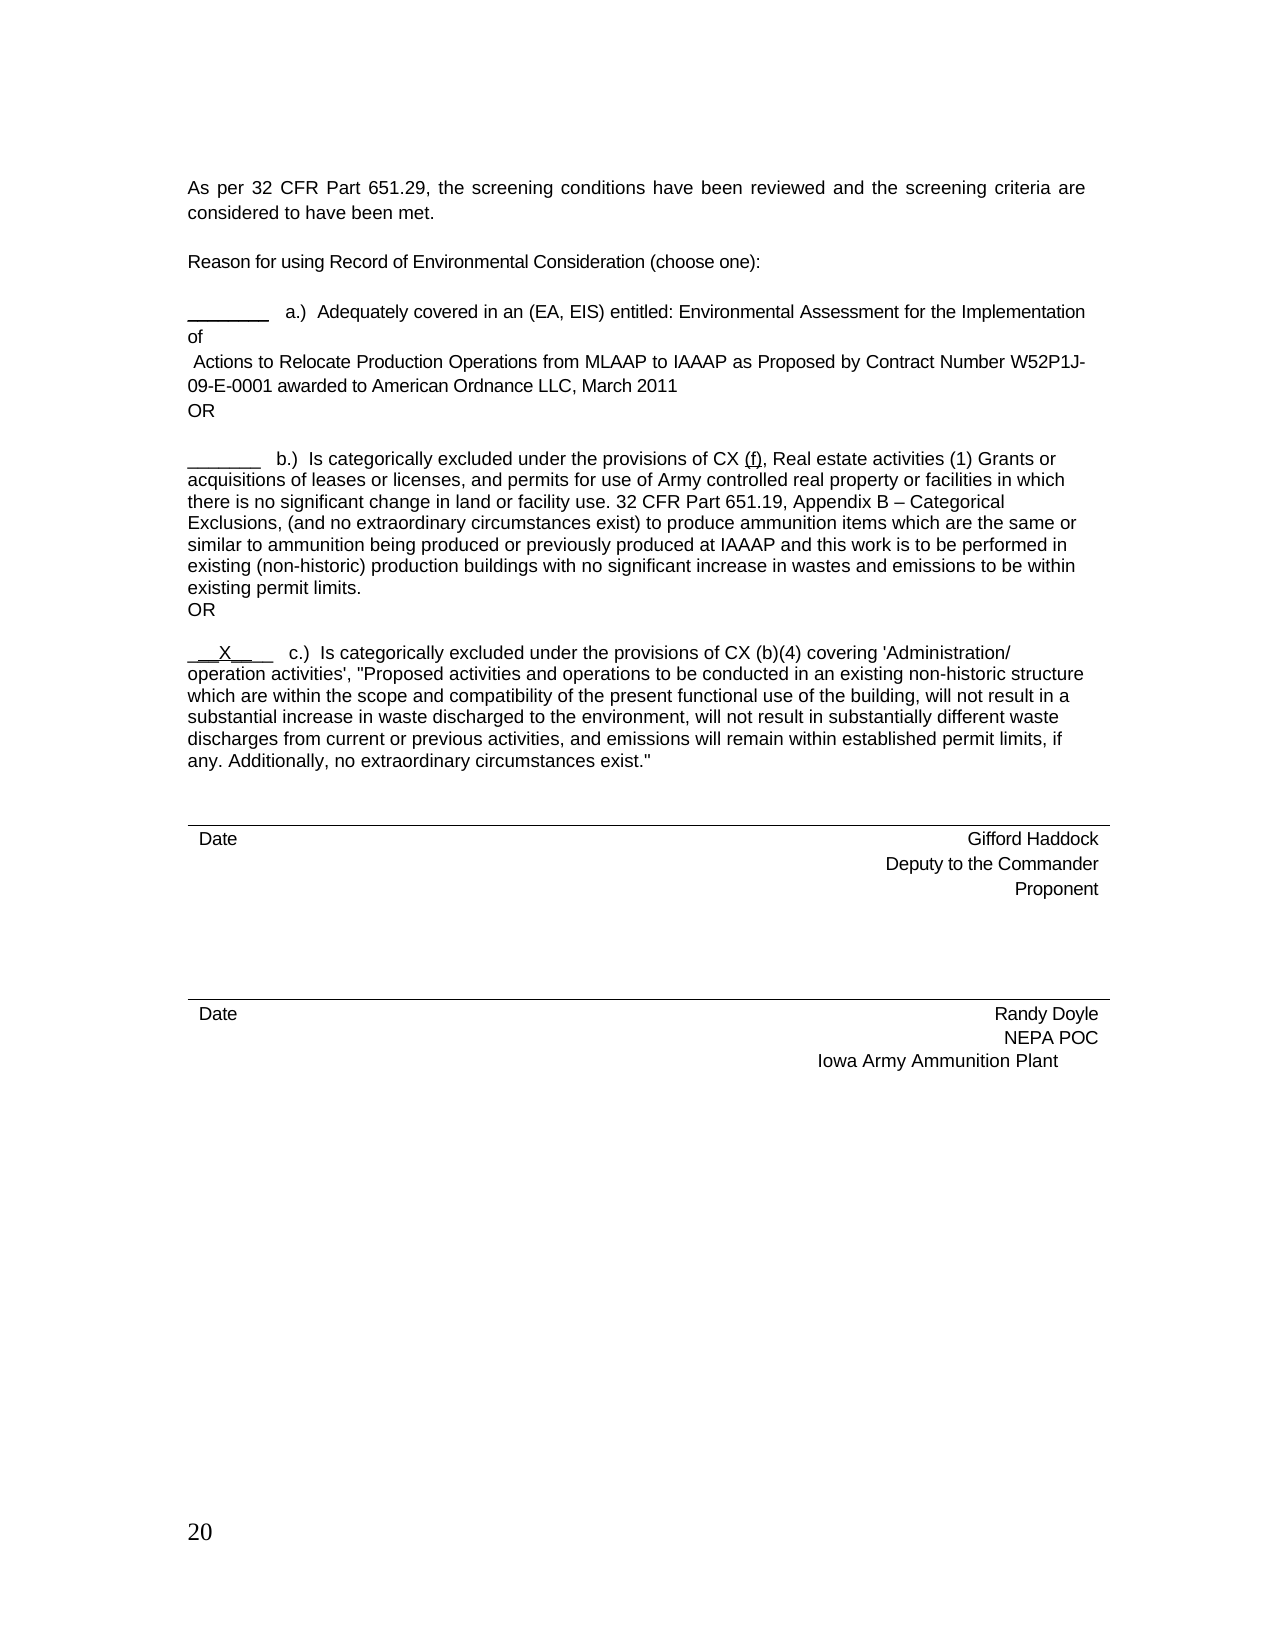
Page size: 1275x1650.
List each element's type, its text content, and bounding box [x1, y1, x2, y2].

text ________ a.) Adequately covered in an (EA, EIS) entitled: Environmental Assessment for the Implementation of [187, 299, 1087, 348]
text ___X____ c.) Is categorically excluded under the provisions of CX (b)(4) covering 'Administration/ operation activities', "Proposed activities and operations to be conducted in an existing non-historic structure which are within the scope and compatibility of the present functional use of the building, will not result in a substantial increase in waste discharged to the environment, will not result in substantially different waste discharges from current or previous activities, and emissions will remain within established permit limits, if any. Additionally, no extraordinary circumstances exist." [187, 642, 1087, 771]
table_cell Date [188, 1000, 649, 1050]
table_header Date [188, 826, 649, 999]
text Reason for using Record of Environmental Consideration (choose one): [187, 249, 1087, 274]
text OR [187, 598, 1087, 620]
text OR [187, 398, 1087, 423]
table_header Gifford Haddock Deputy to the Commander Proponent [649, 826, 1110, 999]
text As per 32 CFR Part 651.29, the screening conditions have been reviewed and the screening criteria are considered to have been met. [187, 175, 1087, 224]
text Iowa Army Ammunition Plant [187, 1050, 1087, 1071]
text _______ b.) Is categorically excluded under the provisions of CX (f), Real estate activities (1) Grants or acquisitions of leases or licenses, and permits for use of Army controlled real property or facilities in which there is no significant change in land or facility use. 32 CFR Part 651.19, Appendix B – Categorical Exclusions, (and no extraordinary circumstances exist) to produce ammunition items which are the same or similar to ammunition being produced or previously produced at IAAAP and this work is to be performed in existing (non-historic) production buildings with no significant increase in wastes and emissions to be within existing permit limits. [187, 447, 1087, 598]
text Actions to Relocate Production Operations from MLAAP to IAAAP as Proposed by Contract Number W52P1J-09-E-0001 awarded to American Ordnance LLC, March 2011 [187, 348, 1087, 398]
table_cell Randy Doyle NEPA POC [649, 1000, 1110, 1050]
